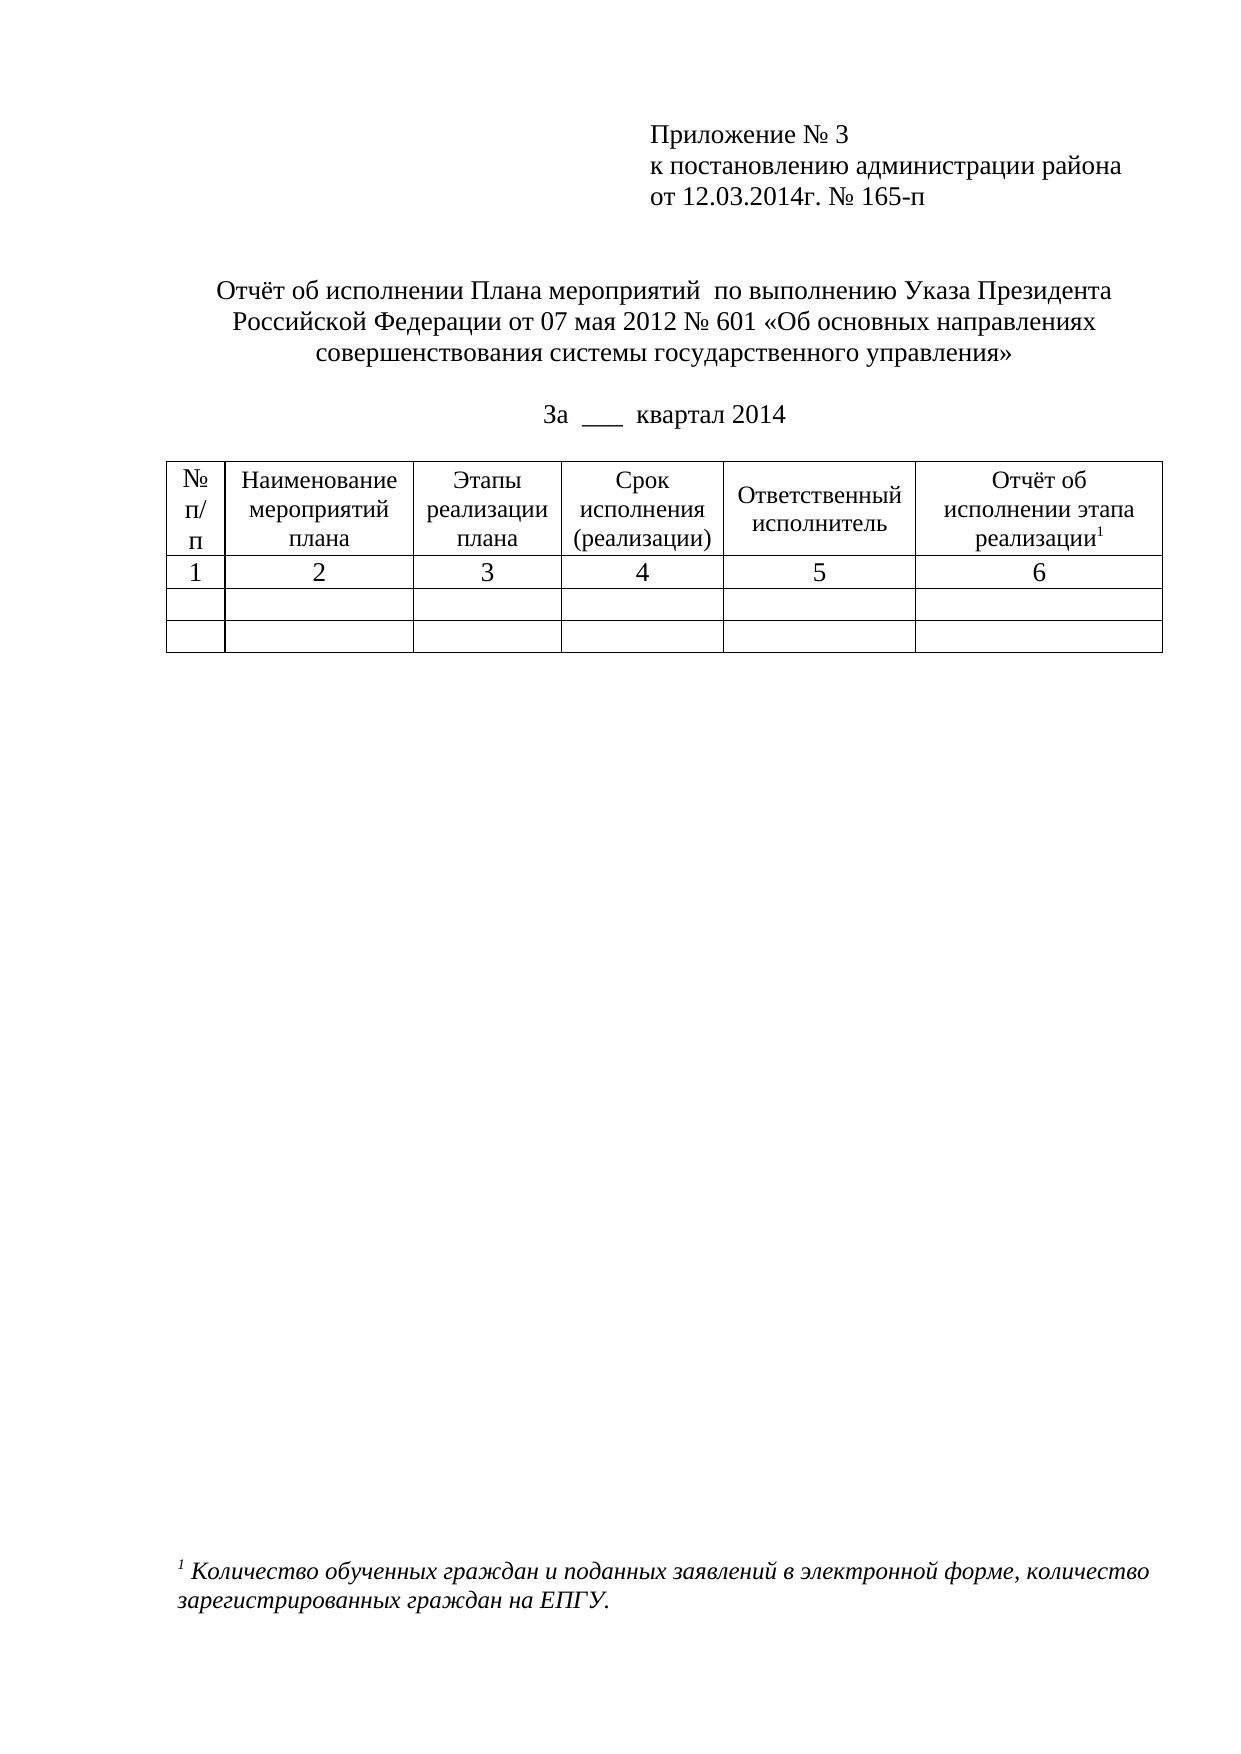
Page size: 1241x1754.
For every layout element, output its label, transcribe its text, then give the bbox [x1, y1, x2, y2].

table_cell 5 [724, 556, 915, 587]
table_cell [167, 621, 224, 652]
table_header Срок исполнения (реализации) [562, 462, 723, 555]
table_header № п/п [167, 462, 224, 555]
table_cell [226, 621, 413, 652]
table_cell 2 [226, 556, 413, 587]
table_cell [724, 589, 915, 619]
table_header Отчёт об исполнении этапа реализации1 [916, 462, 1162, 555]
table_cell 3 [414, 556, 561, 587]
table_cell [414, 621, 561, 652]
text к постановлению администрации района [177, 149, 1152, 180]
text 1 Количество обученных граждан и поданных заявлений в электронной форме, количество зарегистрированных граждан на ЕПГУ. [177, 1556, 1152, 1613]
text За ___ квартал 2014 [177, 398, 1152, 429]
table_cell [414, 589, 561, 619]
table_header Наименование мероприятий плана [226, 462, 413, 555]
text от 12.03.2014г. № 165-п [177, 180, 1152, 212]
table_cell [916, 621, 1162, 652]
table_cell [562, 621, 723, 652]
table_cell [167, 589, 224, 619]
table_header Этапы реализации плана [414, 462, 561, 555]
table_cell 1 [167, 556, 224, 587]
table_cell [562, 589, 723, 619]
table_cell [226, 589, 413, 619]
table_cell 4 [562, 556, 723, 587]
table_header Ответственный исполнитель [724, 462, 915, 555]
text Приложение № 3 [177, 118, 1152, 149]
text Отчёт об исполнении Плана мероприятий по выполнению Указа Президента Российской Федерации от 07 мая 2012 № 601 «Об основных направлениях совершенствования системы государственного управления» [177, 274, 1152, 367]
table_cell [724, 621, 915, 652]
table_cell [916, 589, 1162, 619]
table_cell 6 [916, 556, 1162, 587]
